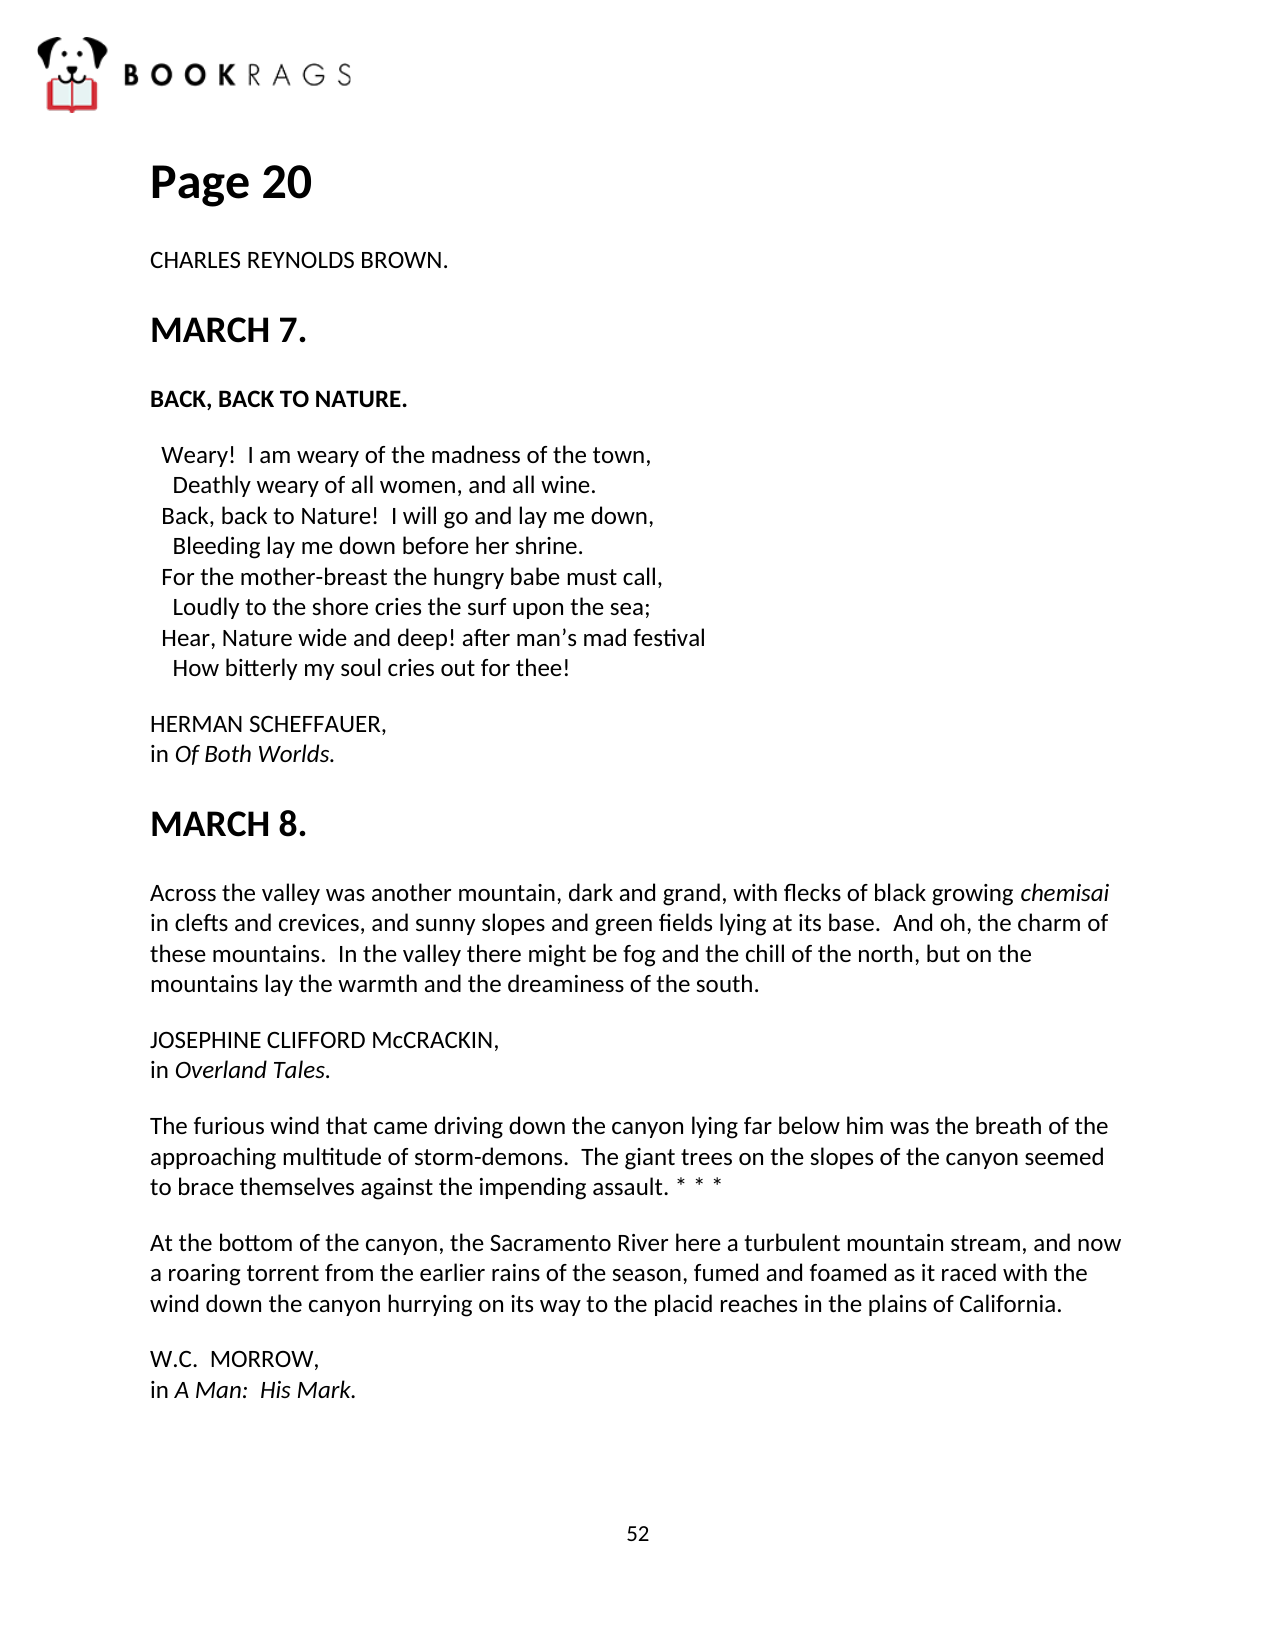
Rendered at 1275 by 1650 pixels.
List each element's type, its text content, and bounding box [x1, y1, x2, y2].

text JOSEPHINE CLIFFORD McCRACKIN, in Overland Tales. [150, 1024, 1125, 1085]
text MARCH 7. [150, 306, 1125, 352]
text Across the valley was another mountain, dark and grand, with flecks of black growing chemisai in clefts and crevices, and sunny slopes and green fields lying at its base. And oh, the charm of these mountains. In the valley there might be fog and the chill of the north, but on the mountains lay the warmth and the dreaminess of the south. [150, 877, 1125, 999]
text MARCH 8. [150, 800, 1125, 846]
text The furious wind that came driving down the canyon lying far below him was the breath of the approaching multitude of storm-demons. The giant trees on the slopes of the canyon seemed to brace themselves against the impending assault. * * * [150, 1110, 1125, 1202]
picture [37, 37, 351, 113]
text BACK, BACK TO NATURE. [150, 383, 1125, 414]
text At the bottom of the canyon, the Sacramento River here a turbulent mountain stream, and now a roaring torrent from the earlier rains of the season, fumed and foamed as it raced with the wind down the canyon hurrying on its way to the placid reaches in the plains of California. [150, 1227, 1125, 1318]
text W.C. MORROW, in A Man: His Mark. [150, 1343, 1125, 1404]
text CHARLES REYNOLDS BROWN. [150, 244, 1125, 275]
text Page 20 [150, 150, 1125, 211]
text HERMAN SCHEFFAUER, in Of Both Worlds. [150, 708, 1125, 769]
text Weary! I am weary of the madness of the town, Deathly weary of all women, and all wine. Back, back to Nature! I will go and lay me down, Bleeding lay me down before her shrine. For the mother-breast the hungry babe must call, Loudly to the shore cries the surf upon the sea; Hear, Nature wide and deep! after man’s mad festival How bitterly my soul cries out for thee! [150, 439, 1125, 683]
